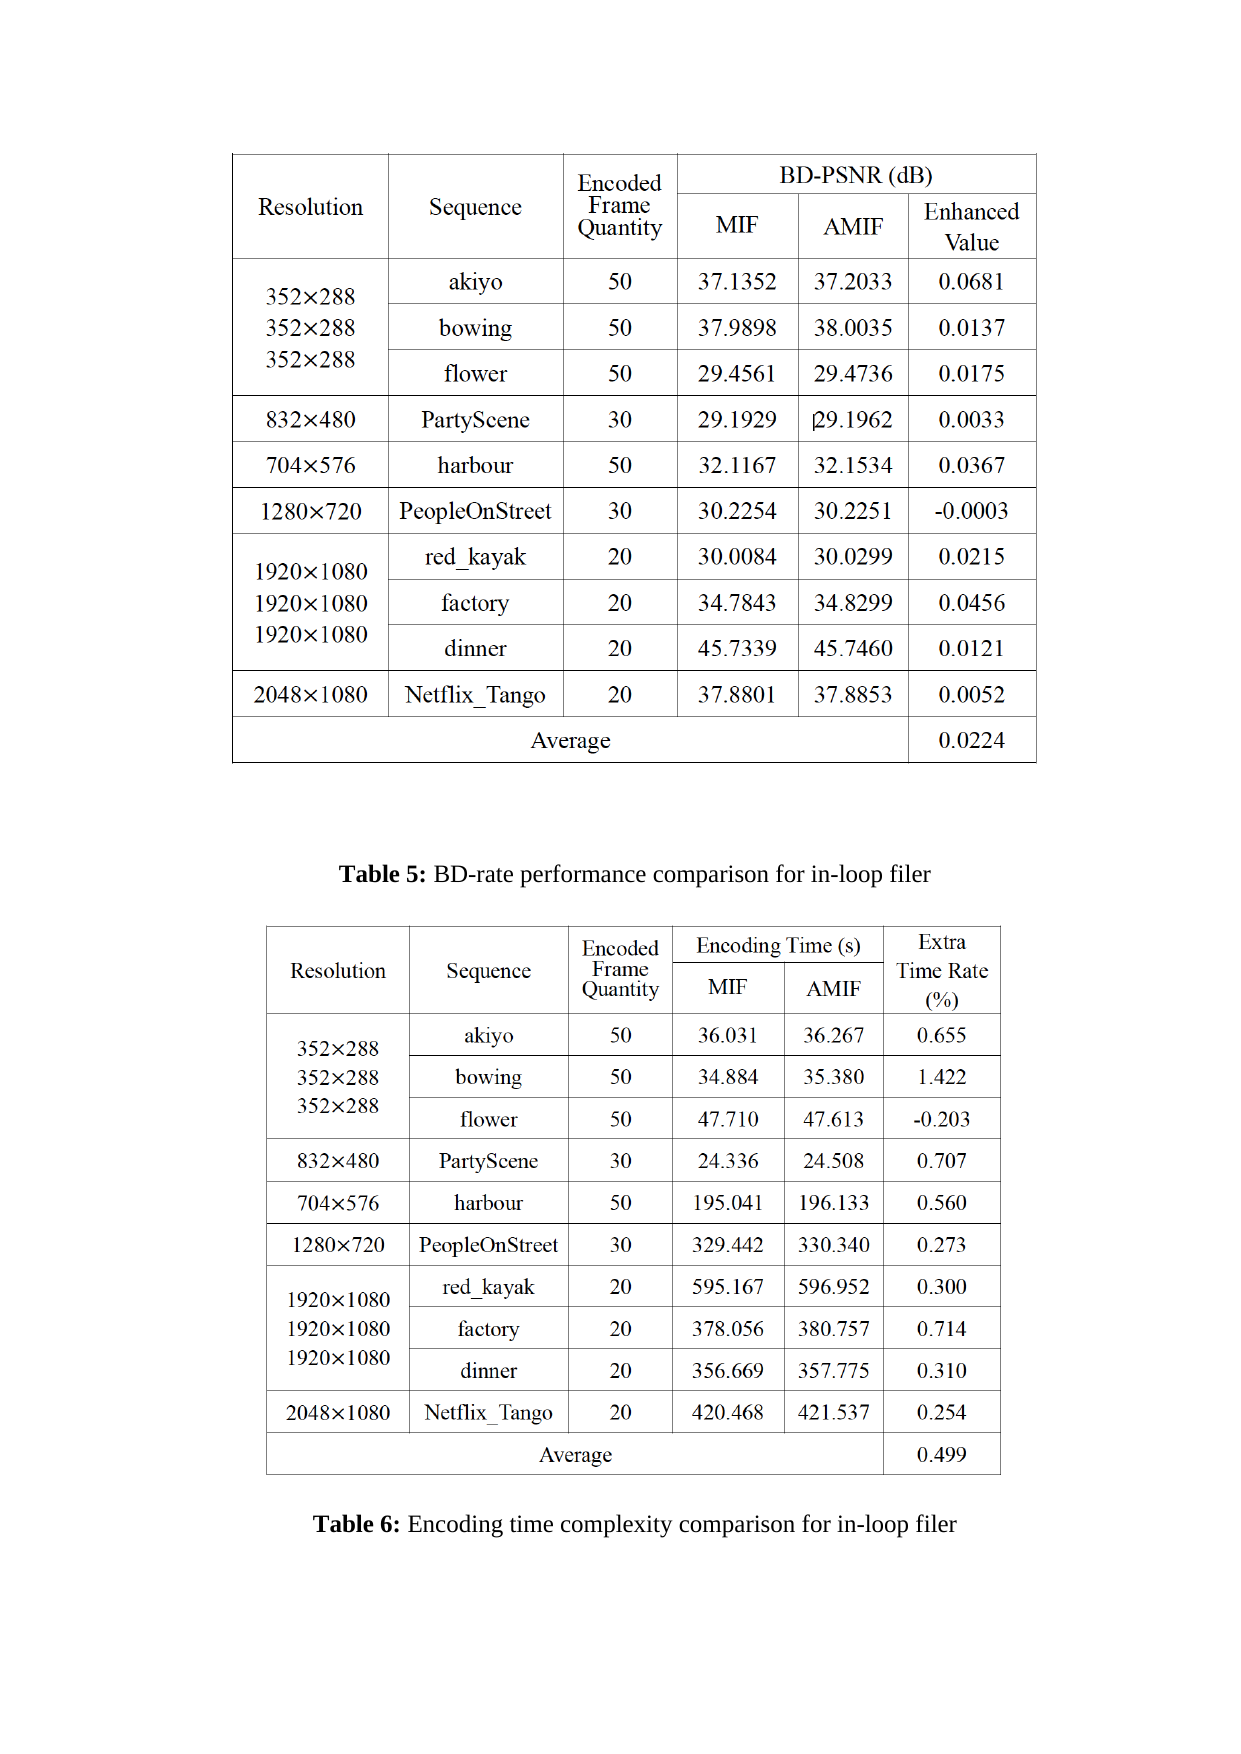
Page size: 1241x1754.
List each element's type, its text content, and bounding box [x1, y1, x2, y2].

picture [222, 147, 1048, 773]
picture [259, 916, 1011, 1481]
text Table 5: BD-rate performance comparison for in-loop filer [148, 859, 1122, 888]
text Table 6: Encoding time complexity comparison for in-loop filer [148, 1509, 1122, 1538]
